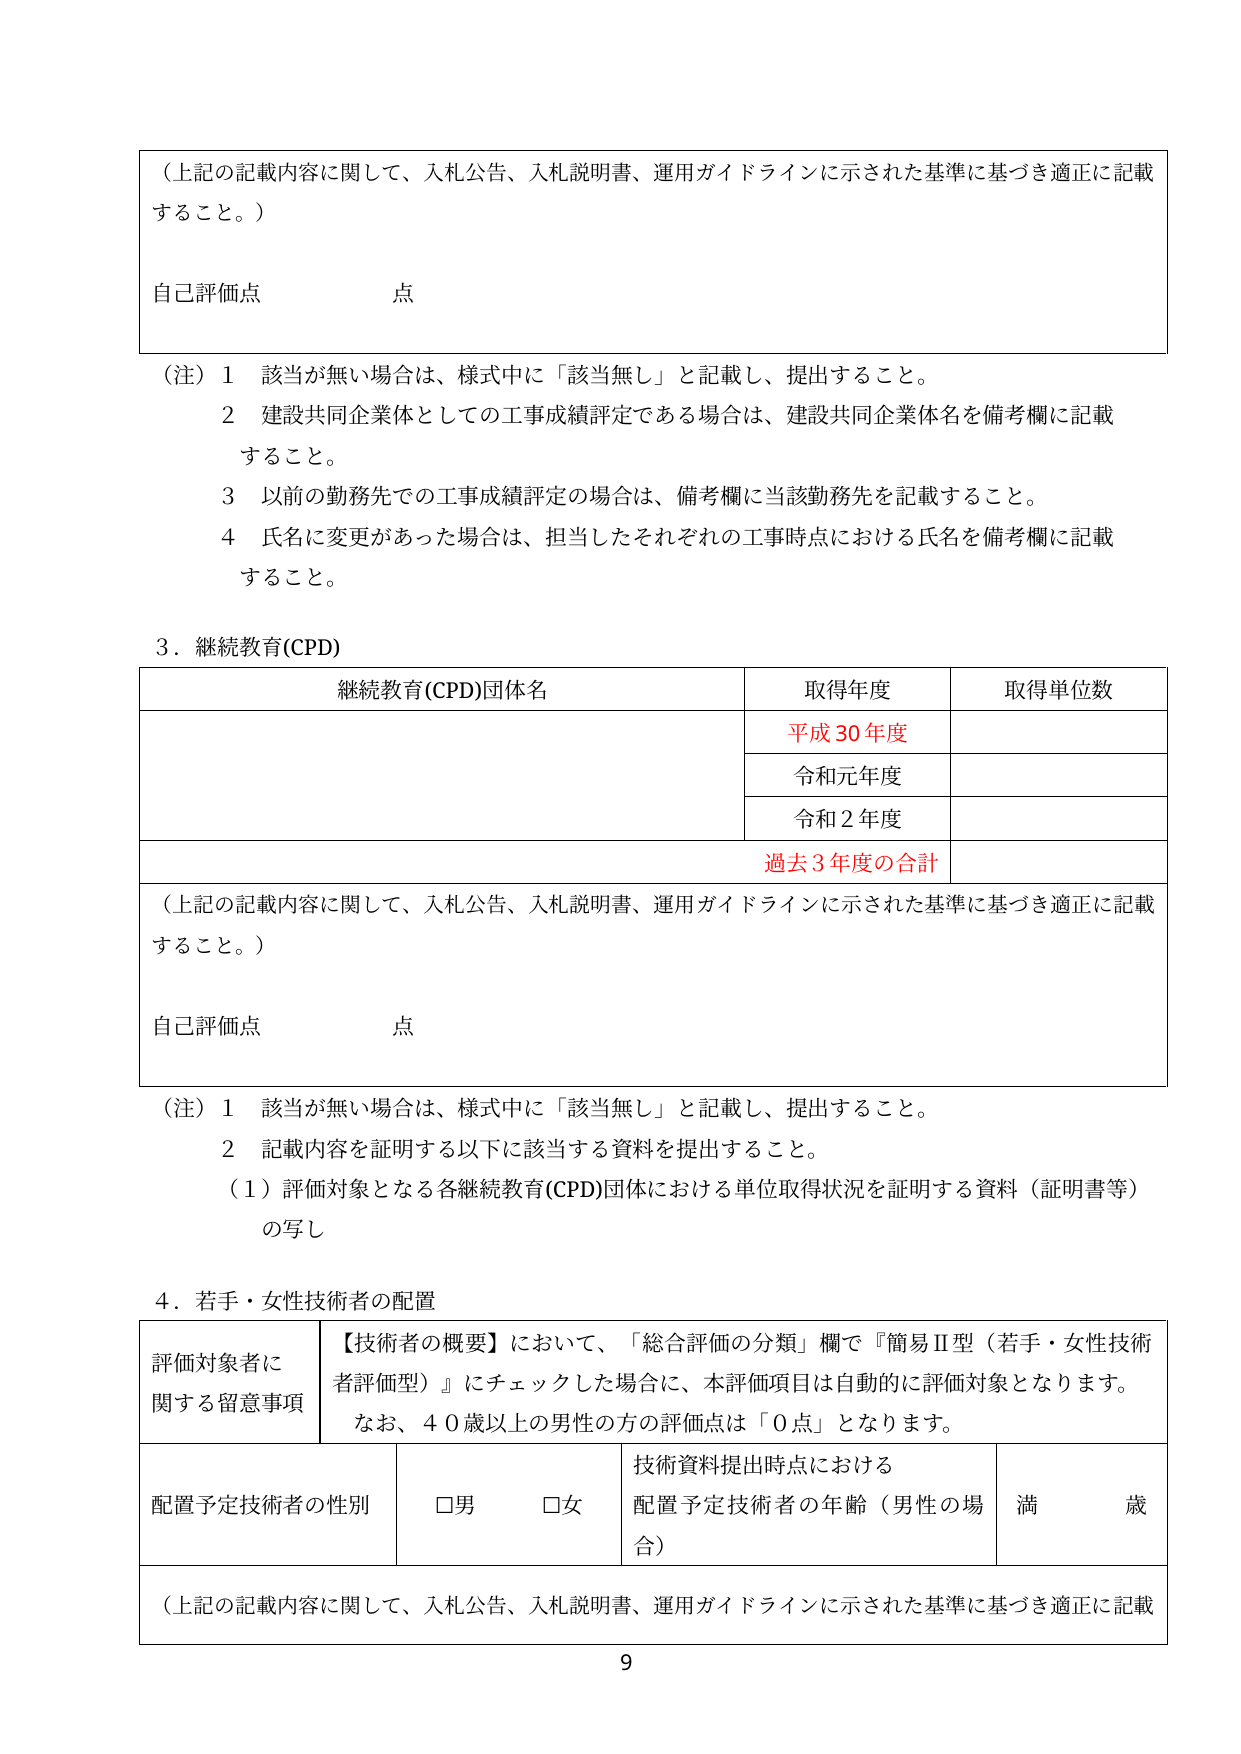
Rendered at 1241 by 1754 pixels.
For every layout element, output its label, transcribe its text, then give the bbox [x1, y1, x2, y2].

table_cell [951, 711, 1167, 753]
table_cell （注）１ 該当が無い場合は、様式中に「該当無し」と記載し、提出すること。 ２ 建設共同企業体としての工事成績評定である場合は、建設共同企業体名を備考欄に記載 すること。 ３ 以前の勤務先での工事成績評定の場合は、備考欄に当該勤務先を記載すること。 ４ 氏名に変更があった場合は、担当したそれぞれの工事時点における氏名を備考欄に記載 すること。 [140, 354, 1166, 596]
table_cell 令和元年度 [745, 754, 950, 796]
table_cell 令和２年度 [745, 797, 950, 839]
table_cell 【技術者の概要】において、「総合評価の分類」欄で『簡易Ⅱ型（若手・女性技術者評価型）』にチェックした場合に、本評価項目は自動的に評価対象となります。 なお、４０歳以上の男性の方の評価点は「０点」となります。 [321, 1320, 1167, 1442]
table_cell 満 歳 [997, 1444, 1167, 1565]
table_cell （注）１ 該当が無い場合は、様式中に「該当無し」と記載し、提出すること。 ２ 記載内容を証明する以下に該当する資料を提出すること。 （１）評価対象となる各継続教育(CPD)団体における単位取得状況を証明する資料（証明書等） の写し [140, 1087, 1166, 1248]
table_cell 取得単位数 [951, 667, 1167, 710]
table_cell [140, 711, 744, 839]
table_cell [951, 754, 1167, 796]
table_cell （上記の記載内容に関して、入札公告、入札説明書、運用ガイドラインに示された基準に基づき適正に記載すること。） 自己評価点 点 [140, 151, 1167, 353]
table_cell ３．継続教育(CPD) [140, 596, 1166, 667]
table_cell 技術資料提出時点における 配置予定技術者の年齢（男性の場合） [622, 1444, 996, 1565]
table_cell [951, 797, 1167, 839]
table_cell （上記の記載内容に関して、入札公告、入札説明書、運用ガイドラインに示された基準に基づき適正に記載すること。） 自己評価点 点 [140, 884, 1167, 1086]
table_cell 評価対象者に 関する留意事項 [140, 1321, 319, 1442]
table_cell 継続教育(CPD)団体名 [140, 668, 744, 710]
table_cell 配置予定技術者の性別 [140, 1444, 396, 1565]
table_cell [140, 1566, 1167, 1644]
table_cell 過去３年度の合計 [140, 841, 950, 883]
table_cell [951, 841, 1167, 883]
table_cell 平成30年度 [745, 711, 950, 753]
table_cell ４．若手・女性技術者の配置 [140, 1249, 1166, 1320]
table_cell 取得年度 [745, 668, 950, 710]
table_cell 男 女 [397, 1444, 621, 1565]
